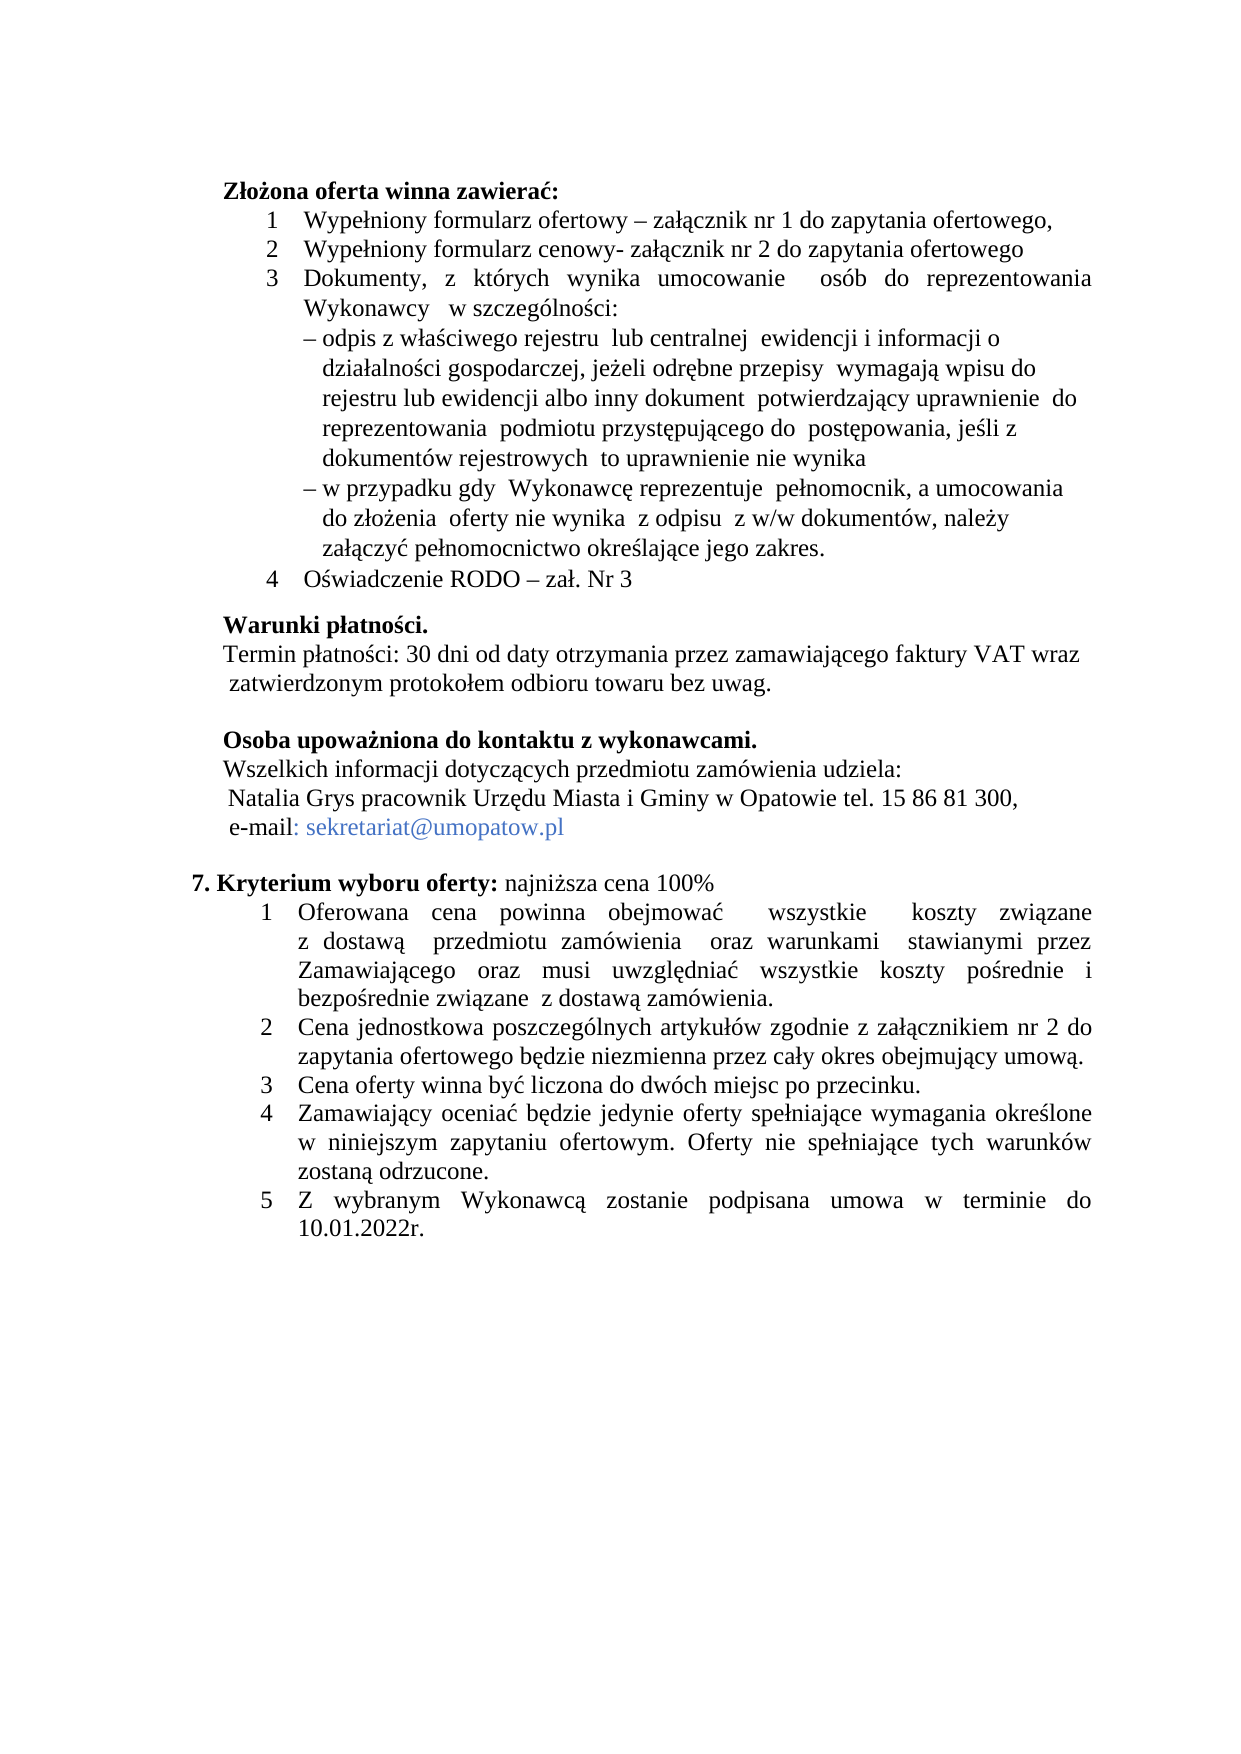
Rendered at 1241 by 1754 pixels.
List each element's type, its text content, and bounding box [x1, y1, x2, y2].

list Warunki płatności. [185, 610, 1093, 639]
text zatwierdzonym protokołem odbioru towaru bez uwag. [148, 668, 1093, 697]
list reprezentowania podmiotu przystępującego do postępowania, jeśli z [303, 413, 1093, 442]
list dokumentów rejestrowych to uprawnienie nie wynika – w przypadku gdy Wykonawcę reprezentuje pełnomocnik, a umocowania [303, 443, 1093, 502]
list – odpis z właściwego rejestru lub centralnej ewidencji i informacji o [303, 323, 1093, 352]
list Z wybranym Wykonawcą zostanie podpisana umowa w terminie do 10.01.2022r. [260, 1185, 1093, 1242]
text e-mail: sekretariat@umopatow.pl [148, 812, 1093, 840]
list Wypełniony formularz cenowy- załącznik nr 2 do zapytania ofertowego [266, 234, 1093, 263]
list Oświadczenie RODO – zał. Nr 3 [266, 564, 1093, 592]
list załączyć pełnomocnictwo określające jego zakres. [303, 533, 1093, 562]
list Cena oferty winna być liczona do dwóch miejsc po przecinku. [260, 1070, 1093, 1098]
list Oferowana cena powinna obejmować wszystkie koszty związane z dostawą przedmiotu zamówienia oraz warunkami stawianymi przez Zamawiającego oraz musi uwzględniać wszystkie koszty pośrednie i bezpośrednie związane z dostawą zamówienia. [260, 897, 1093, 1012]
list rejestru lub ewidencji albo inny dokument potwierdzający uprawnienie do [303, 383, 1093, 412]
list działalności gospodarczej, jeżeli odrębne przepisy wymagają wpisu do [303, 353, 1093, 382]
list Złożona oferta winna zawierać: [185, 176, 1093, 205]
list Zamawiający oceniać będzie jedynie oferty spełniające wymagania określone w niniejszym zapytaniu ofertowym. Oferty nie spełniające tych warunków zostaną odrzucone. [260, 1098, 1093, 1185]
list Osoba upoważniona do kontaktu z wykonawcami. [185, 725, 1093, 754]
list Dokumenty, z których wynika umocowanie osób do reprezentowania Wykonawcy w szczególności: [266, 263, 1093, 321]
text 7. Kryterium wyboru oferty: najniższa cena 100% [148, 868, 1093, 897]
list do złożenia oferty nie wynika z odpisu z w/w dokumentów, należy [303, 503, 1093, 532]
text Termin płatności: 30 dni od daty otrzymania przez zamawiającego faktury VAT wraz [148, 639, 1093, 668]
text Wszelkich informacji dotyczących przedmiotu zamówienia udziela: [148, 754, 1093, 783]
text Natalia Grys pracownik Urzędu Miasta i Gminy w Opatowie tel. 15 86 81 300, [148, 783, 1093, 812]
list Cena jednostkowa poszczególnych artykułów zgodnie z załącznikiem nr 2 do zapytania ofertowego będzie niezmienna przez cały okres obejmujący umową. [260, 1012, 1093, 1070]
list Wypełniony formularz ofertowy – załącznik nr 1 do zapytania ofertowego, [266, 205, 1093, 234]
